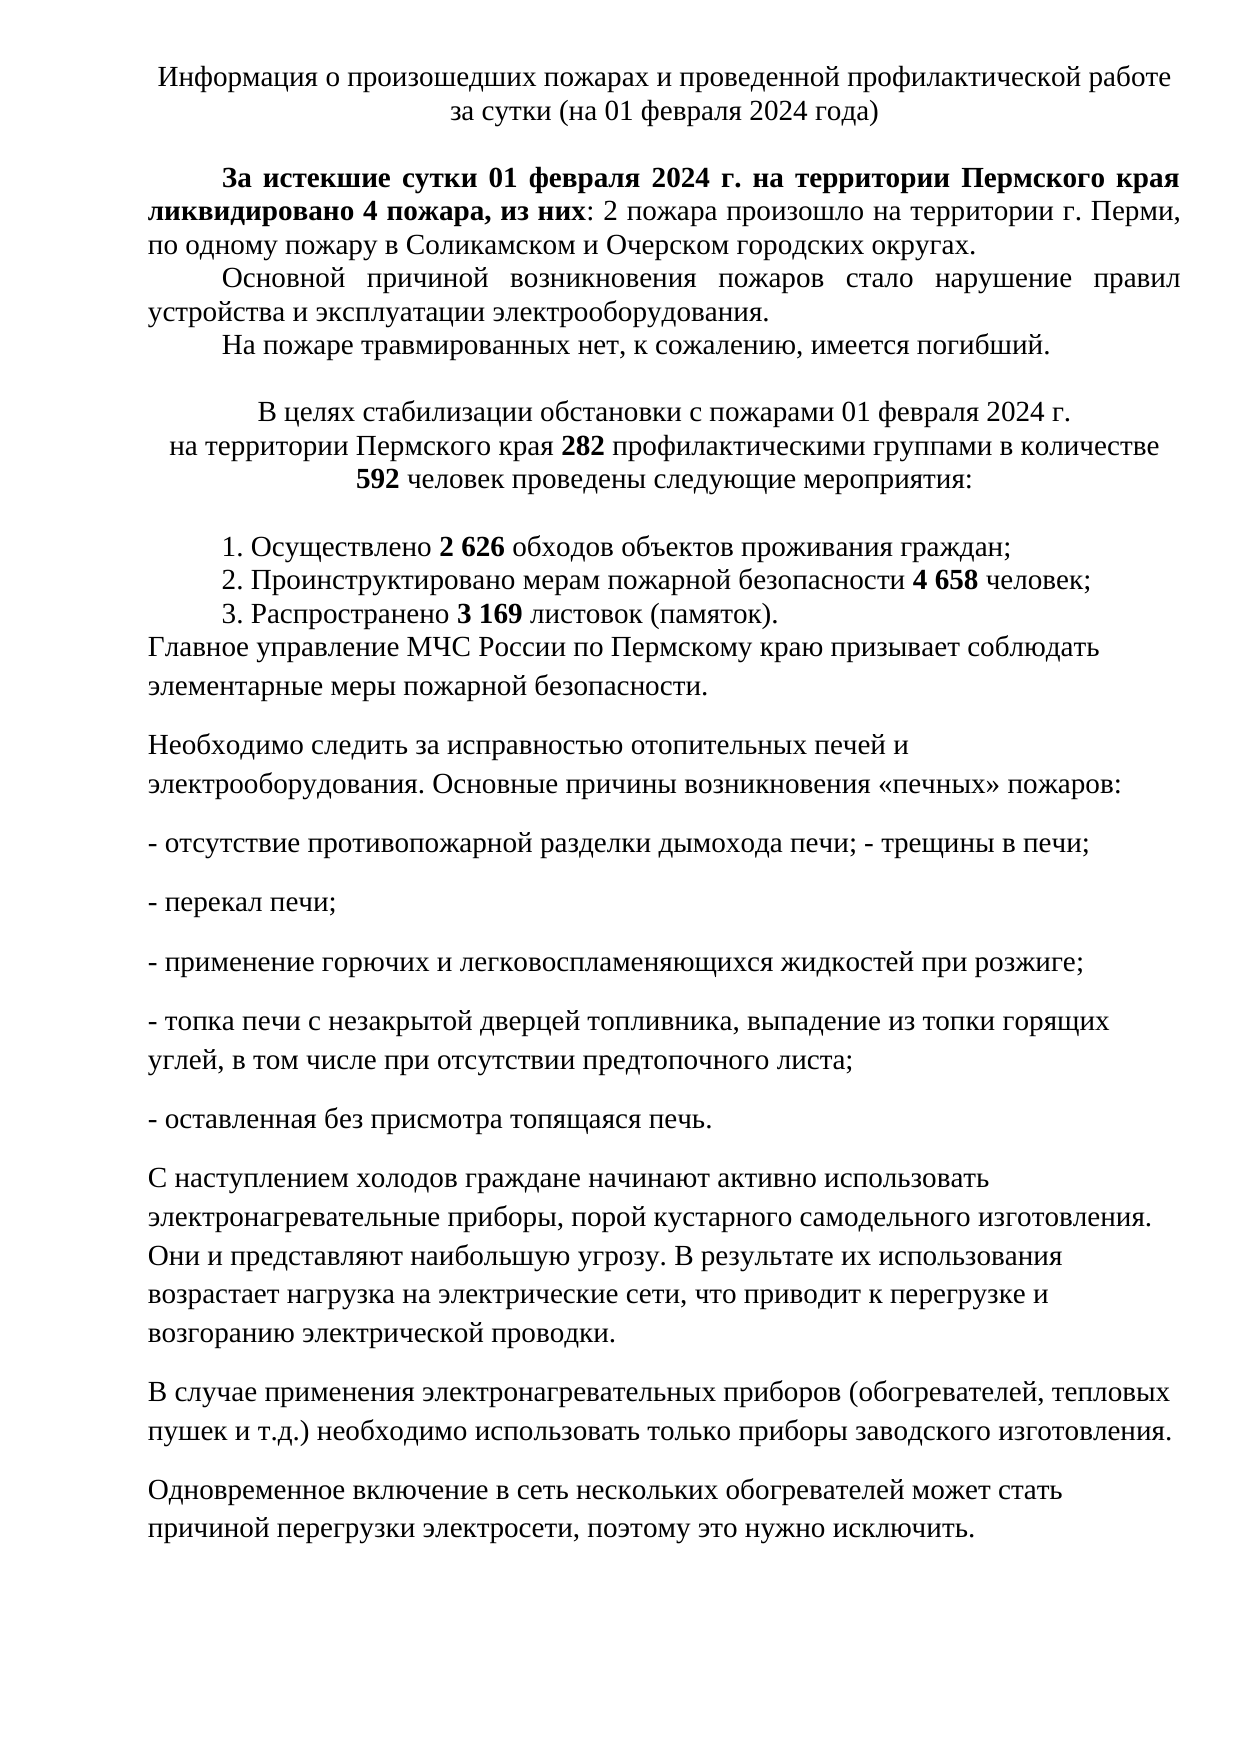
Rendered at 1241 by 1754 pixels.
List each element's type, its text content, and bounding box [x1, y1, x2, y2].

text - отсутствие противопожарной разделки дымохода печи; - трещины в печи; [148, 825, 1181, 859]
text Главное управление МЧС России по Пермскому краю призывает соблюдать элементарные меры пожарной безопасности. [148, 629, 1181, 701]
text В целях стабилизации обстановки с пожарами 01 февраля 2024 г. [148, 394, 1181, 428]
text Информация о произошедших пожарах и проведенной профилактической работе за сутки (на 01 февраля 2024 года) [148, 59, 1181, 126]
text на территории Пермского края 282 профилактическими группами в количестве [148, 428, 1181, 462]
text Основной причиной возникновения пожаров стало нарушение правил устройства и эксплуатации электрооборудования. [148, 260, 1181, 327]
text На пожаре травмированных нет, к сожалению, имеется погибший. [148, 327, 1181, 361]
text - перекал печи; [148, 884, 1181, 918]
text За истекшие сутки 01 февраля 2024 г. на территории Пермского края ликвидировано 4 пожара, из них: 2 пожара произошло на территории г. Перми, по одному пожару в Соликамском и Очерском городских округах. [148, 160, 1181, 260]
text Одновременное включение в сеть нескольких обогревателей может стать причиной перегрузки электросети, поэтому это нужно исключить. [148, 1472, 1181, 1544]
text В случае применения электронагревательных приборов (обогревателей, тепловых пушек и т.д.) необходимо использовать только приборы заводского изготовления. [148, 1374, 1181, 1446]
text С наступлением холодов граждане начинают активно использовать электронагревательные приборы, порой кустарного самодельного изготовления. Они и представляют наибольшую угрозу. В результате их использования возрастает нагрузка на электрические сети, что приводит к перегрузке и возгоранию электрической проводки. [148, 1161, 1181, 1348]
text 1. Осуществлено 2 626 обходов объектов проживания граждан; [148, 529, 1181, 562]
text - оставленная без присмотра топящаяся печь. [148, 1101, 1181, 1135]
text 3. Распространено 3 169 листовок (памяток). [148, 596, 1181, 629]
text 592 человек проведены следующие мероприятия: [148, 462, 1181, 495]
text Необходимо следить за исправностью отопительных печей и электрооборудования. Основные причины возникновения «печных» пожаров: [148, 727, 1181, 799]
text - топка печи с незакрытой дверцей топливника, выпадение из топки горящих углей, в том числе при отсутствии предтопочного листа; [148, 1003, 1181, 1075]
text 2. Проинструктировано мерам пожарной безопасности 4 658 человек; [148, 562, 1181, 596]
text - применение горючих и легковоспламеняющихся жидкостей при розжиге; [148, 944, 1181, 977]
